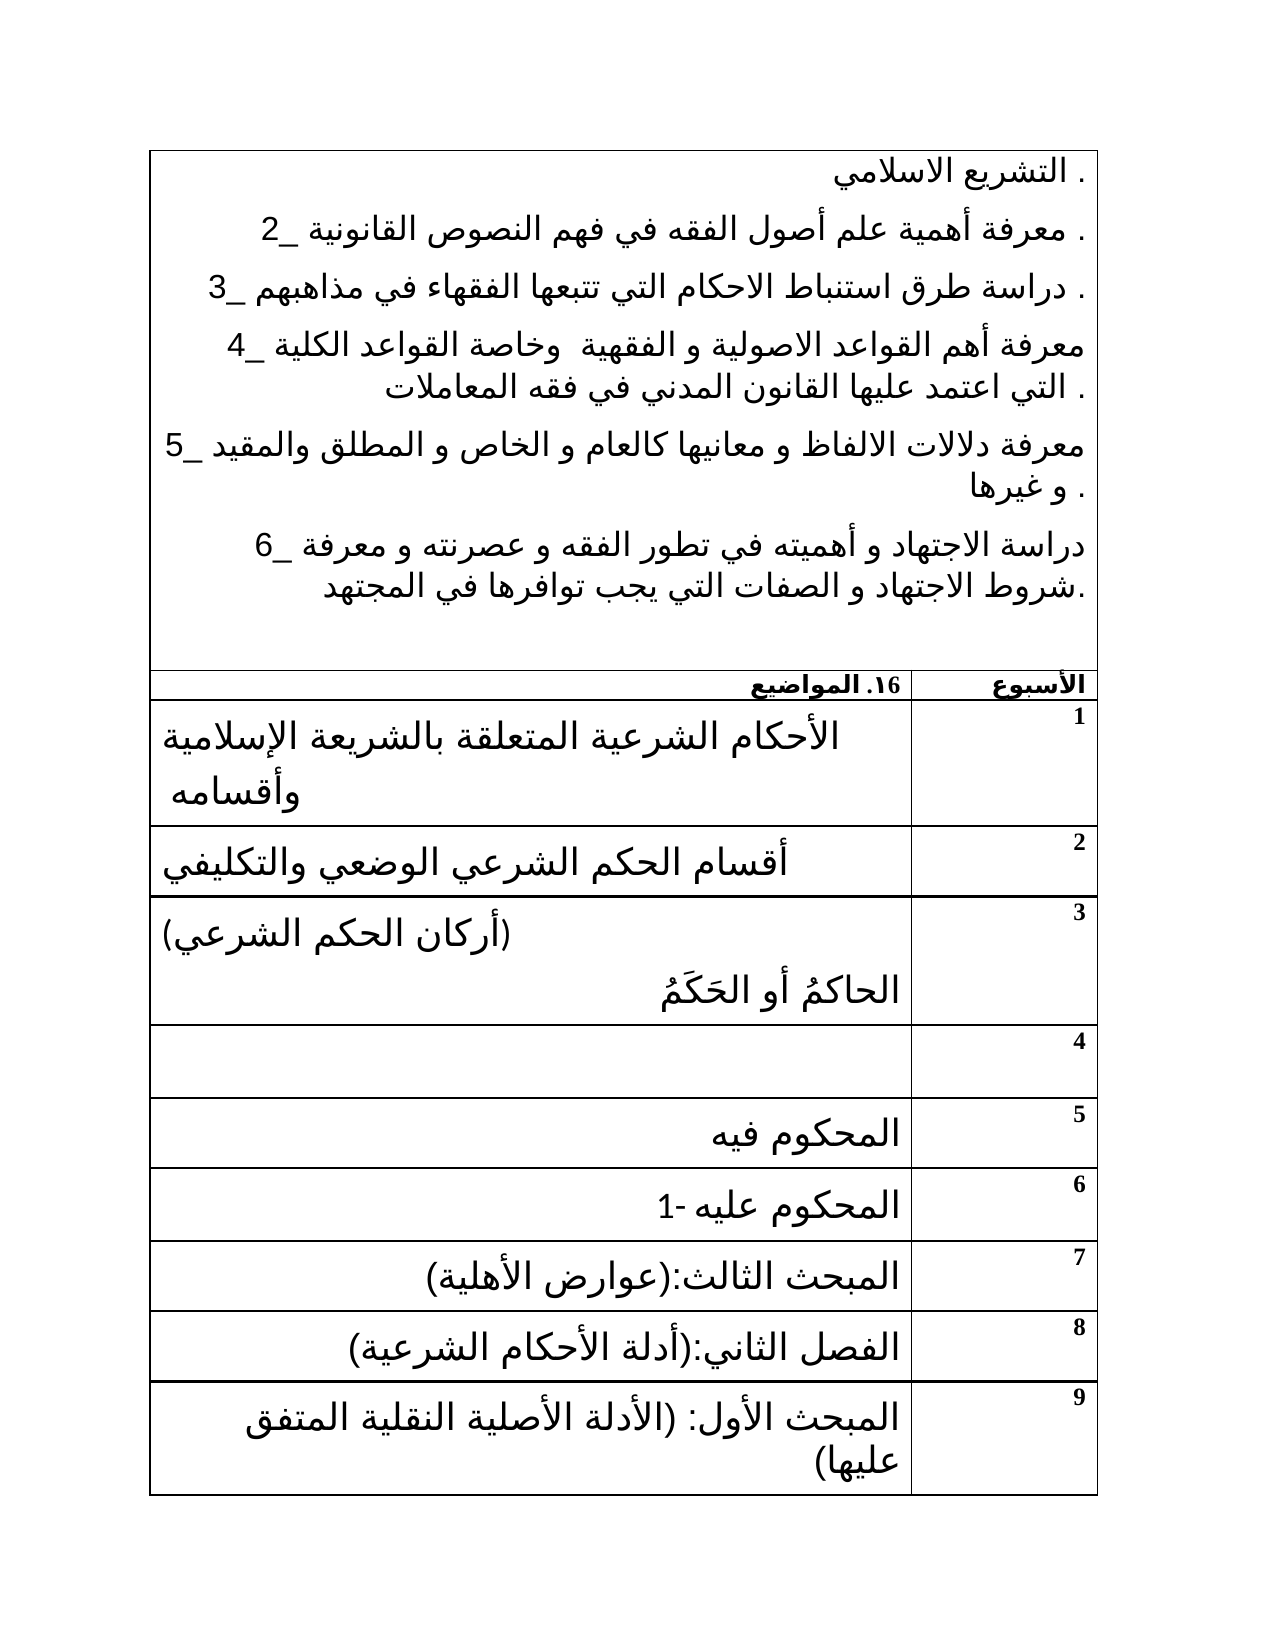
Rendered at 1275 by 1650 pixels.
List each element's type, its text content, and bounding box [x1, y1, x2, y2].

table_cell 9 [912, 1383, 1097, 1494]
table_cell 1 [912, 701, 1097, 825]
table_cell (أركان الحكم الشرعي) الحاكمُ أو الحَكَمُ [151, 898, 911, 1024]
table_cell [151, 151, 1097, 669]
table_cell 6 [912, 1169, 1097, 1240]
table_cell 8 [912, 1312, 1097, 1380]
table_cell الأحكام الشرعية المتعلقة بالشريعة الإسلامية وأقسامه [151, 701, 911, 825]
table_cell 2 [912, 827, 1097, 895]
table_cell المحكوم فيه [151, 1099, 911, 1167]
table_cell الأسبوع [912, 671, 1097, 699]
table_cell [151, 1026, 911, 1097]
table_cell 3 [912, 898, 1097, 1024]
table_cell 4 [912, 1026, 1097, 1097]
table_cell أقسام الحكم الشرعي الوضعي والتكليفي [151, 827, 911, 895]
table_cell المحكوم عليه [151, 1169, 911, 1240]
table_cell الفصل الثاني:(أدلة الأحكام الشرعية) [151, 1312, 911, 1380]
table_cell المبحث الثالث:(عوارض الأهلية) [151, 1242, 911, 1310]
table_cell 5 [912, 1099, 1097, 1167]
table_cell 7 [912, 1242, 1097, 1310]
table_cell المبحث الأول: (الأدلة الأصلية النقلية المتفق عليها) [151, 1383, 911, 1494]
table_cell ١6. المواضيع [151, 671, 911, 699]
